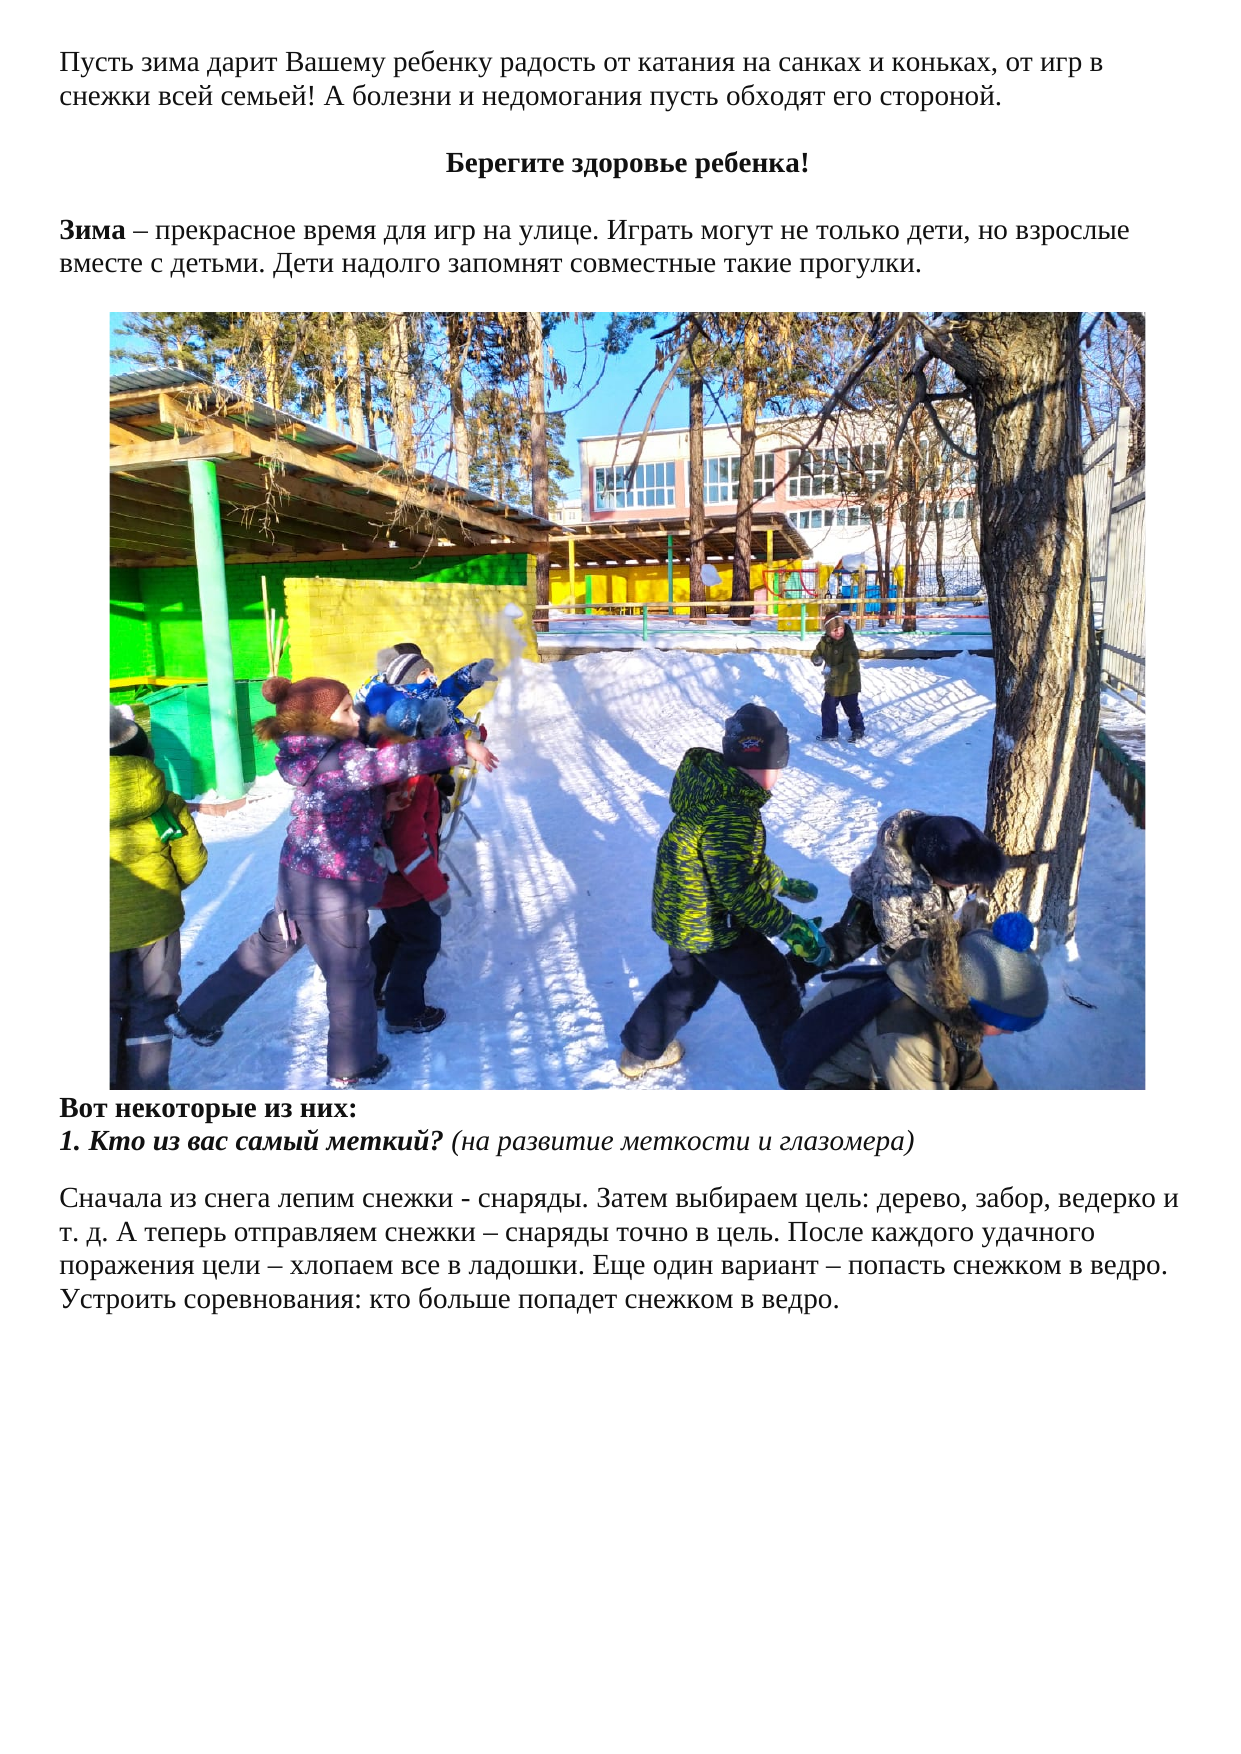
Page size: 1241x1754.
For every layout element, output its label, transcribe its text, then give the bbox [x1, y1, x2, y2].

text Вот некоторые из них: [59, 1090, 1196, 1123]
text Сначала из снега лепим снежки - снаряды. Затем выбираем цель: дерево, забор, ведерко и т. д. А теперь отправляем снежки – снаряды точно в цель. После каждого удачного поражения цели – хлопаем все в ладошки. Еще один вариант – попасть снежком в ведро. Устроить соревнования: кто больше попадет снежком в ведро. [59, 1180, 1196, 1314]
picture [109, 312, 1146, 1090]
text 1. Кто из вас самый меткий? (на развитие меткости и глазомера) [59, 1123, 1196, 1157]
text Зима – прекрасное время для игр на улице. Играть могут не только дети, но взрослые вместе с детьми. Дети надолго запомнят совместные такие прогулки. [59, 212, 1196, 279]
text Пусть зима дарит Вашему ребенку радость от катания на санках и коньках, от игр в снежки всей семьей! А болезни и недомогания пусть обходят его стороной. [59, 44, 1196, 111]
text Берегите здоровье ребенка! [59, 145, 1196, 178]
